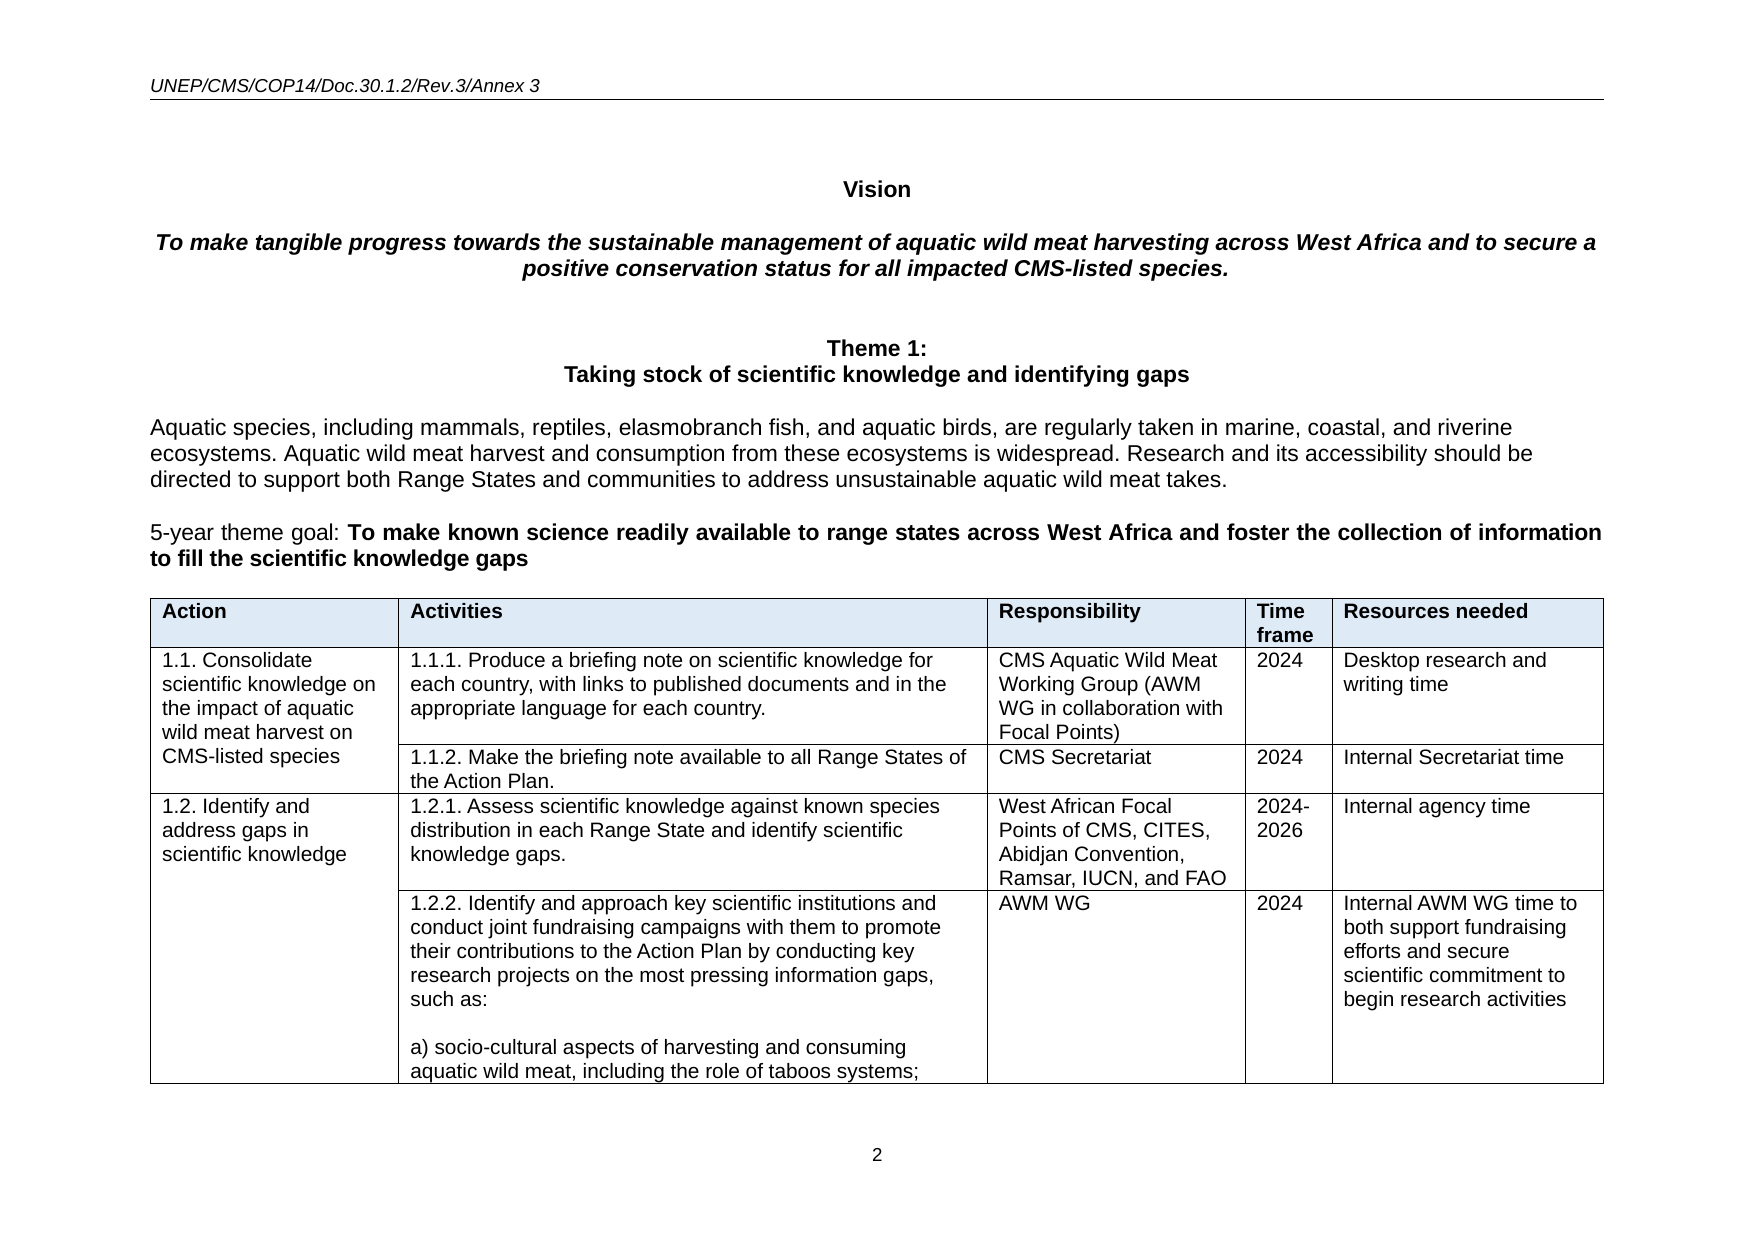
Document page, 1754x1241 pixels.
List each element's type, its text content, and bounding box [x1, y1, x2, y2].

list 5-year theme goal: To make known science readily available to range states across West Africa and foster the collection of information to fill the scientific knowledge gaps [150, 519, 1604, 572]
subtitle Taking stock of scientific knowledge and identifying gaps [150, 361, 1604, 387]
table_header Time frame [1246, 599, 1332, 647]
table_header Action [151, 599, 398, 647]
table_cell 1.1.2. Make the briefing note available to all Range States of the Action Plan. [399, 745, 987, 793]
table_cell Desktop research and writing time [1333, 648, 1603, 744]
table_cell 1.1. Consolidate scientific knowledge on the impact of aquatic wild meat harvest on CMS-listed species [151, 648, 398, 793]
table_cell 2024-2026 [1246, 794, 1332, 890]
subtitle Vision [150, 176, 1604, 203]
table_cell 1.1.1. Produce a briefing note on scientific knowledge for each country, with links to published documents and in the appropriate language for each country. [399, 648, 987, 744]
table_cell CMS Aquatic Wild Meat Working Group (AWM WG in collaboration with Focal Points) [988, 648, 1245, 744]
list To make tangible progress towards the sustainable management of aquatic wild meat harvesting across West Africa and to secure a positive conservation status for all impacted CMS-listed species. [150, 229, 1604, 282]
table_cell 2024 [1246, 891, 1332, 1082]
table_cell 2024 [1246, 648, 1332, 744]
table_cell CMS Secretariat [988, 745, 1245, 793]
list Aquatic species, including mammals, reptiles, elasmobranch fish, and aquatic birds, are regularly taken in marine, coastal, and riverine ecosystems. Aquatic wild meat harvest and consumption from these ecosystems is widespread. Research and its accessibility should be directed to support both Range States and communities to address unsustainable aquatic wild meat takes. [150, 413, 1604, 493]
table_cell 1.2.1. Assess scientific knowledge against known species distribution in each Range State and identify scientific knowledge gaps. [399, 794, 987, 890]
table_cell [399, 891, 987, 1082]
subtitle Theme 1: [150, 334, 1604, 361]
table_cell Internal Secretariat time [1333, 745, 1603, 793]
table_header Resources needed [1333, 599, 1603, 647]
table_cell West African Focal Points of CMS, CITES, Abidjan Convention, Ramsar, IUCN, and FAO [988, 794, 1245, 890]
table_header Responsibility [988, 599, 1245, 647]
table_header Activities [399, 599, 987, 647]
table_cell AWM WG [988, 891, 1245, 1082]
table_cell Internal agency time [1333, 794, 1603, 890]
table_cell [1333, 891, 1603, 1082]
table_cell 1.2. Identify and address gaps in scientific knowledge [151, 794, 398, 1082]
table_cell 2024 [1246, 745, 1332, 793]
